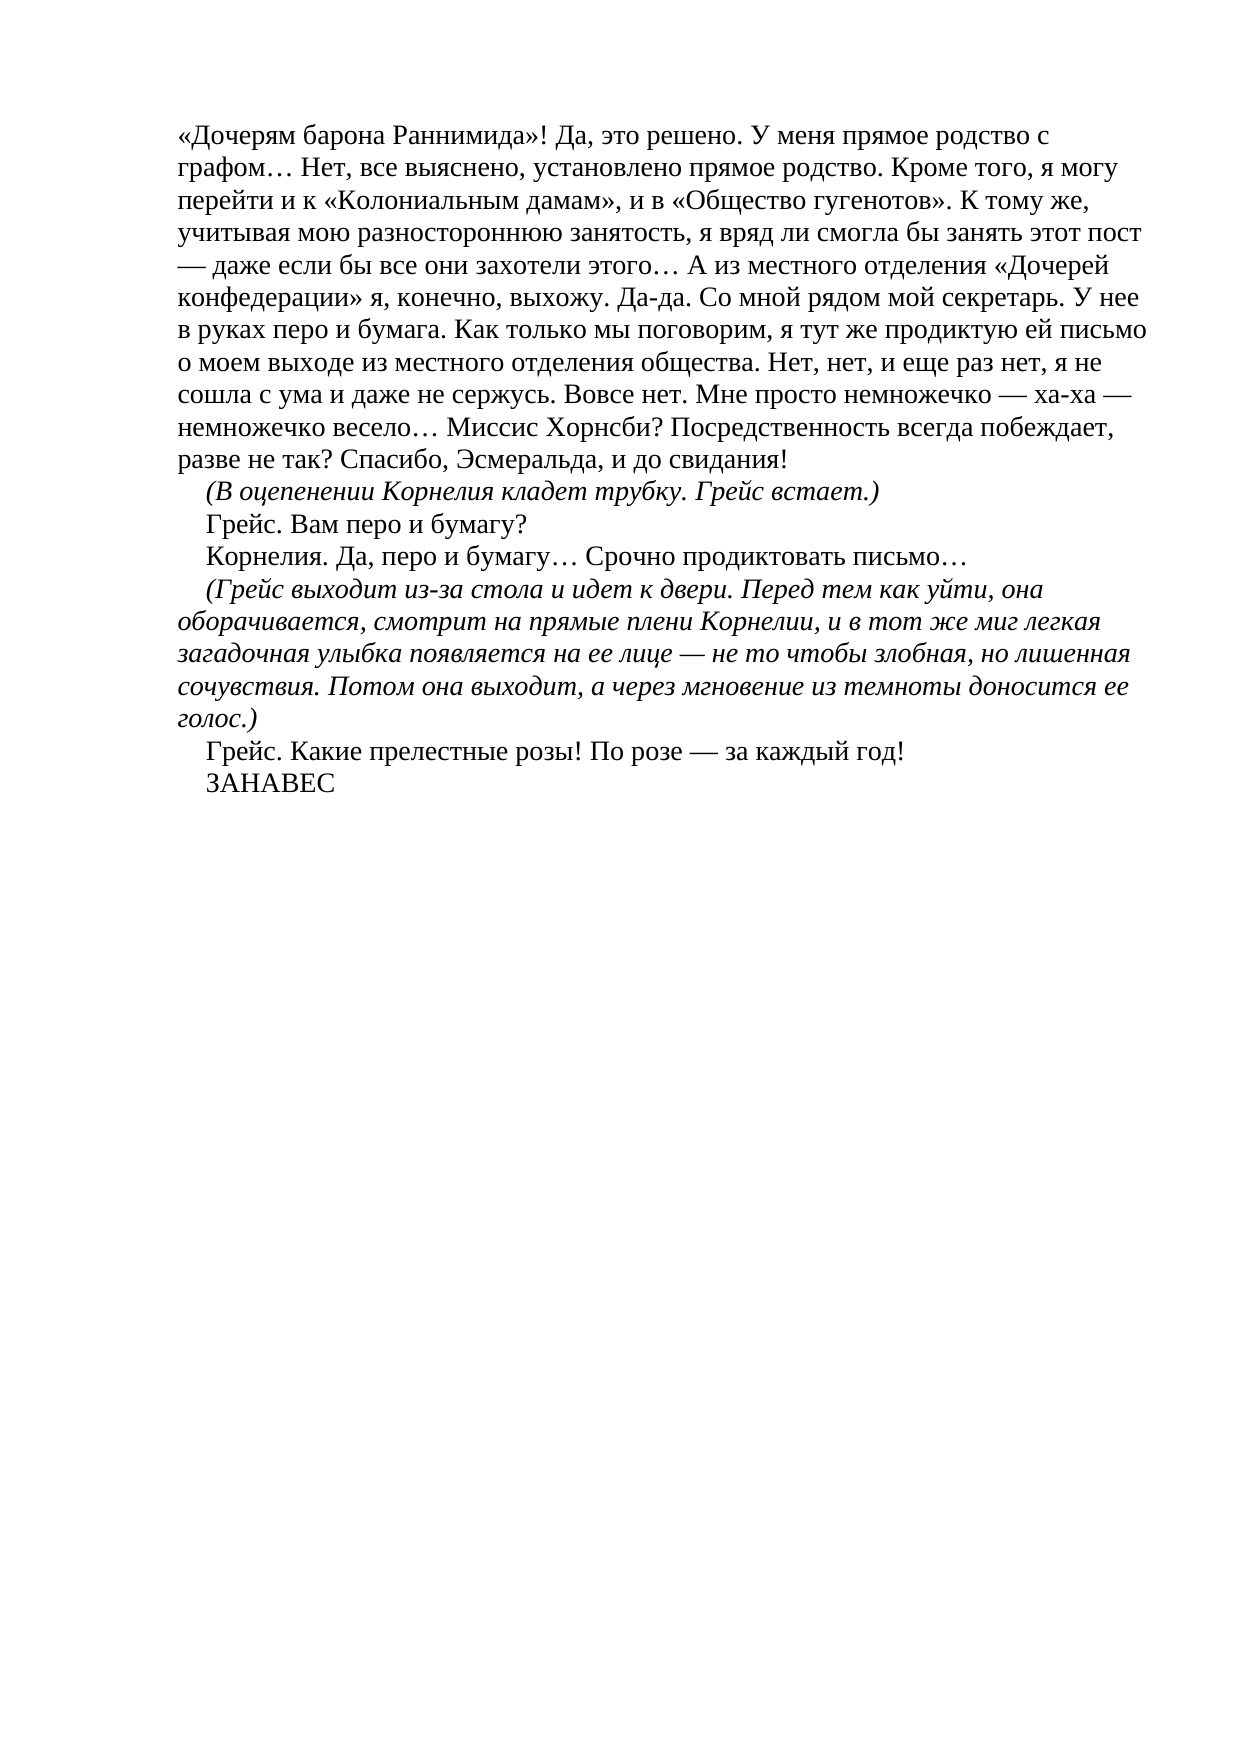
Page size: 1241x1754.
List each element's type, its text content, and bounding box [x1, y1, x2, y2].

text (Грейс выходит из-за стола и идет к двери. Перед тем как уйти, она оборачивается, смотрит на прямые плени Корнелии, и в тот же миг легкая загадочная улыбка появляется на ее лице — не то чтобы злобная, но лишенная сочувствия. Потом она выходит, а через мгновение из темноты доносится ее голос.) [177, 572, 1152, 734]
text Грейс. Какие прелестные розы! По розе — за каждый год! [177, 734, 1152, 766]
text Корнелия. Да, перо и бумагу… Срочно продиктовать письмо… [177, 539, 1152, 572]
text (В оцепенении Корнелия кладет трубку. Грейс встает.) [177, 474, 1152, 507]
text ЗАНАВЕС [177, 766, 1152, 798]
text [177, 118, 1152, 474]
text Грейс. Вам перо и бумагу? [177, 507, 1152, 539]
